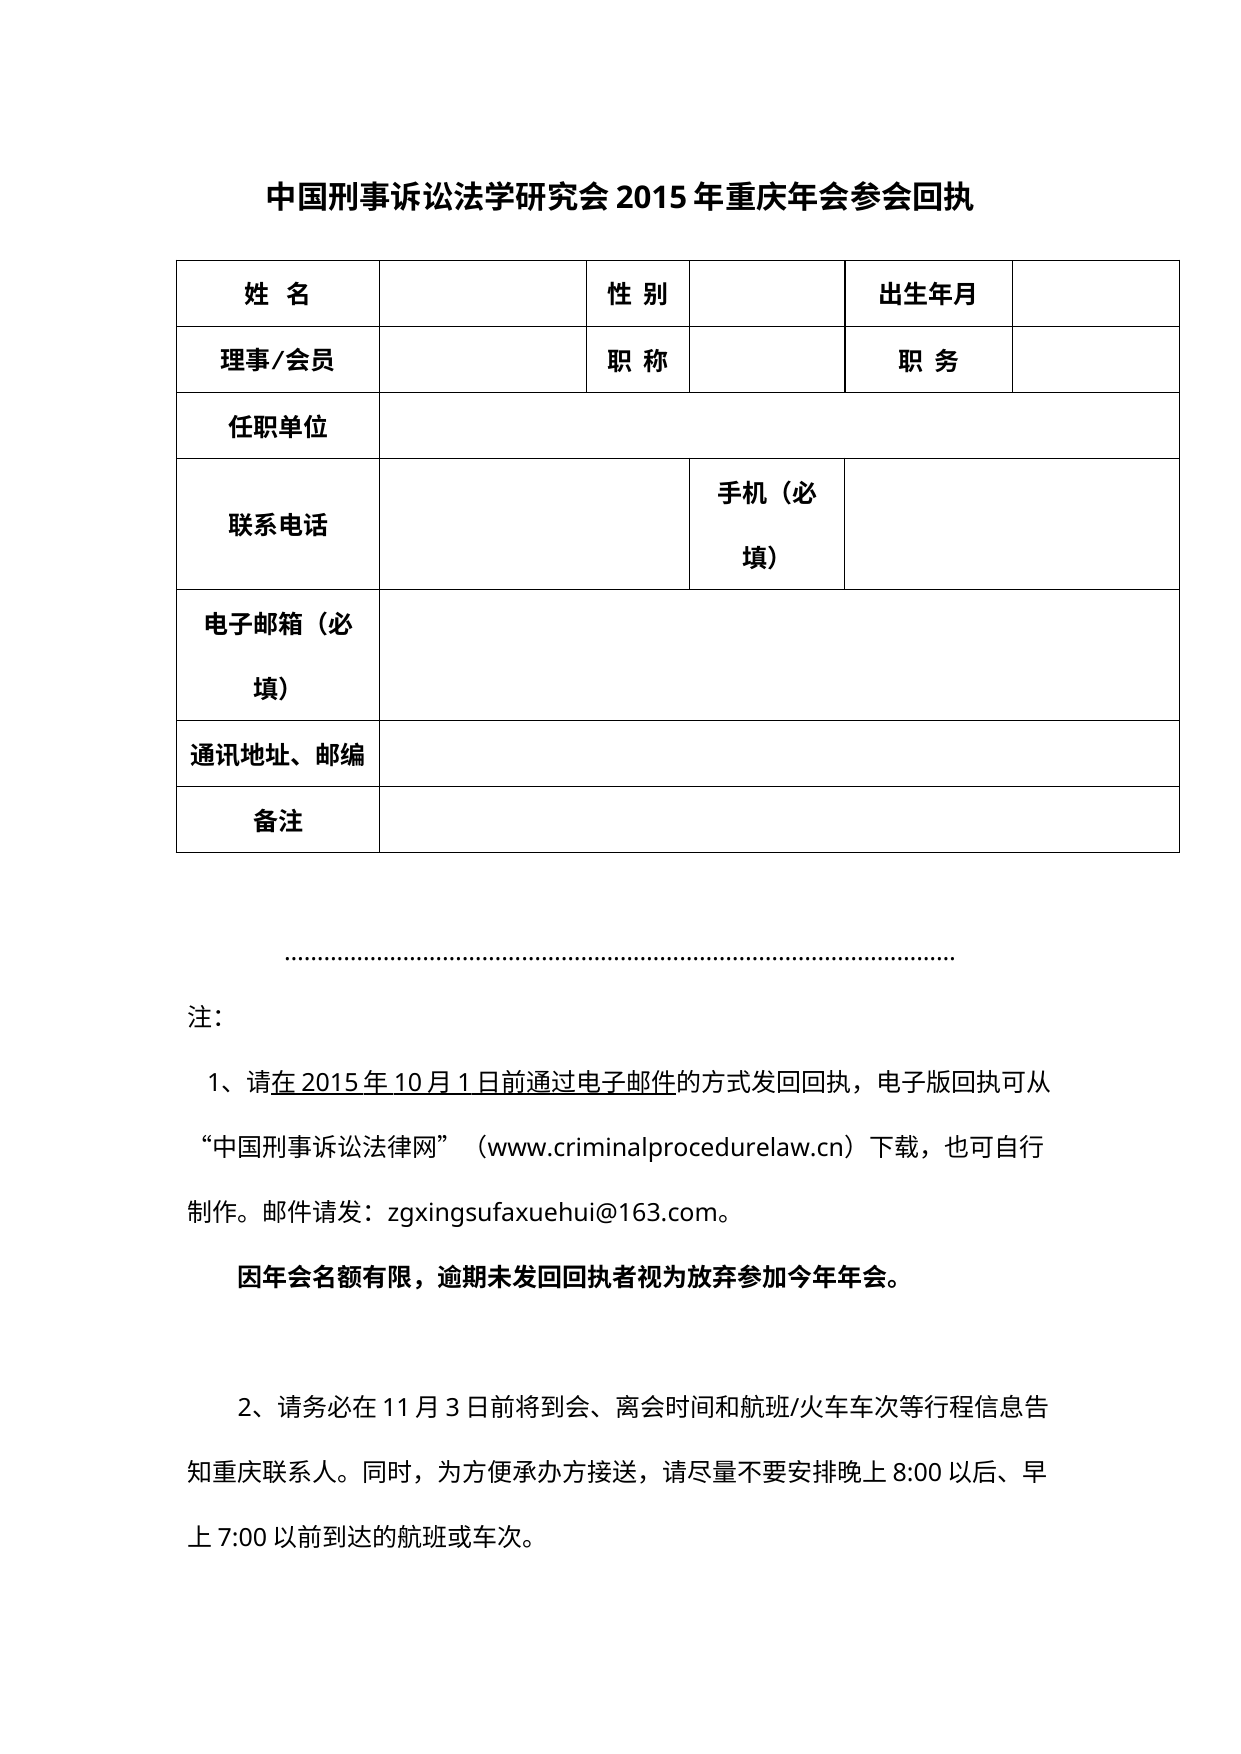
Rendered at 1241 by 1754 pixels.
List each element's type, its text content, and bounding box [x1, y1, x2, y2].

text 1、请在2015年10月1日前通过电子邮件的方式发回回执，电子版回执可从“中国刑事诉讼法律网”（www.criminalprocedurelaw.cn）下载，也可自行制作。邮件请发：zgxingsufaxuehui@163.com。 [187, 1048, 1053, 1243]
table_cell 手机（必填） [690, 459, 844, 589]
table_cell 电子邮箱（必填） [177, 590, 379, 720]
table_cell [380, 590, 1179, 720]
table_cell [690, 327, 844, 392]
table_cell [380, 327, 586, 392]
text 因年会名额有限，逾期未发回回执者视为放弃参加今年年会。 [187, 1243, 1053, 1308]
table_header [380, 261, 586, 326]
table_cell [380, 787, 1179, 852]
table_cell 职 务 [846, 327, 1012, 392]
table_header [1013, 261, 1179, 326]
table_cell [380, 459, 689, 589]
table_cell 通讯地址、邮编 [177, 721, 379, 786]
table_cell 联系电话 [177, 459, 379, 589]
table_cell 职 称 [587, 327, 689, 392]
text 中国刑事诉讼法学研究会2015年重庆年会参会回执 [187, 162, 1053, 227]
table_header 性 别 [587, 261, 689, 326]
table_cell 理事/会员 [177, 327, 379, 392]
table_cell [380, 721, 1179, 786]
text 2、请务必在11月3日前将到会、离会时间和航班/火车车次等行程信息告知重庆联系人。同时，为方便承办方接送，请尽量不要安排晚上8:00以后、早上7:00以前到达的航班或车次。 [187, 1373, 1053, 1568]
table_header 出生年月 [846, 261, 1012, 326]
table_cell [380, 393, 1179, 458]
table_cell 任职单位 [177, 393, 379, 458]
table_cell [1013, 327, 1179, 392]
table_header 姓 名 [177, 261, 379, 326]
text 注： [187, 983, 1053, 1048]
table_header [690, 261, 844, 326]
text ………………………………………………………………………………………… [187, 918, 1053, 983]
table_cell [845, 459, 1179, 589]
table_cell 备注 [177, 787, 379, 852]
